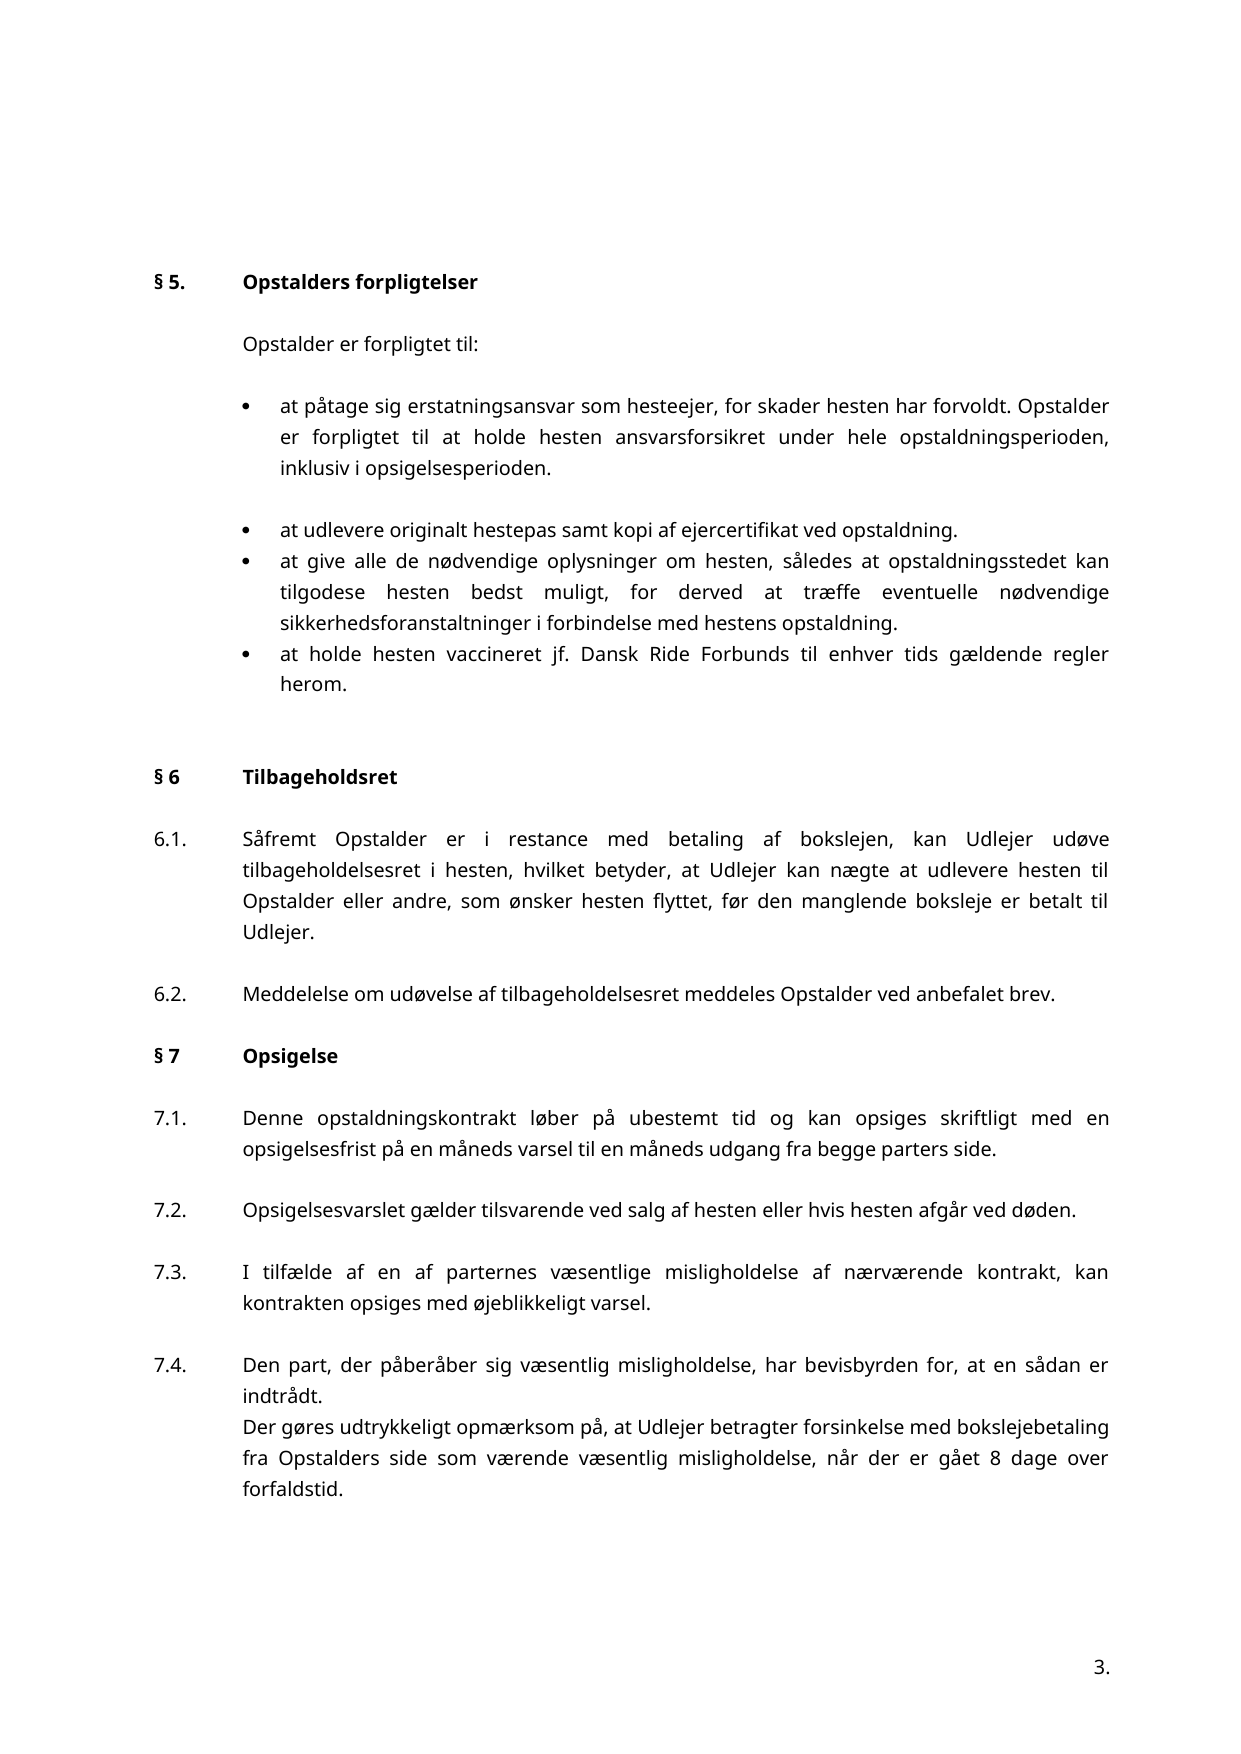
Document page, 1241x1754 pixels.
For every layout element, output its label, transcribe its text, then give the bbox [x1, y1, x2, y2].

text Der gøres udtrykkeligt opmærksom på, at Udlejer betragter forsinkelse med bokslejebetaling fra Opstalders side som værende væsentlig misligholdelse, når der er gået 8 dage over forfaldstid. [153, 1413, 1110, 1502]
text § 5. Opstalders forpligtelser [153, 268, 1110, 296]
list at holde hesten vaccineret jf. Dansk Ride Forbunds til enhver tids gældende regler herom. [242, 640, 1110, 698]
text 6.2. Meddelelse om udøvelse af tilbageholdelsesret meddeles Opstalder ved anbefalet brev. [153, 980, 1110, 1007]
text § 7 Opsigelse [153, 1042, 1110, 1069]
text 7.3. I tilfælde af en af parternes væsentlige misligholdelse af nærværende kontrakt, kan kontrakten opsiges med øjeblikkeligt varsel. [153, 1258, 1110, 1316]
text 7.4. Den part, der påberåber sig væsentlig misligholdelse, har bevisbyrden for, at en sådan er indtrådt. [153, 1351, 1110, 1409]
list at give alle de nødvendige oplysninger om hesten, således at opstaldningsstedet kan tilgodese hesten bedst muligt, for derved at træffe eventuelle nødvendige sikkerhedsforanstaltninger i forbindelse med hestens opstaldning. [242, 547, 1110, 636]
text 7.1. Denne opstaldningskontrakt løber på ubestemt tid og kan opsiges skriftligt med en opsigelsesfrist på en måneds varsel til en måneds udgang fra begge parters side. [153, 1104, 1110, 1162]
text § 6 Tilbageholdsret [153, 763, 1110, 791]
list at udlevere originalt hestepas samt kopi af ejercertifikat ved opstaldning. [242, 516, 1110, 543]
text 6.1. Såfremt Opstalder er i restance med betaling af bokslejen, kan Udlejer udøve tilbageholdelsesret i hesten, hvilket betyder, at Udlejer kan nægte at udlevere hesten til Opstalder eller andre, som ønsker hesten flyttet, før den manglende boksleje er betalt til Udlejer. [153, 825, 1110, 945]
text Opstalder er forpligtet til: [153, 330, 1110, 357]
list at påtage sig erstatningsansvar som hesteejer, for skader hesten har forvoldt. Opstalder er forpligtet til at holde hesten ansvarsforsikret under hele opstaldningsperioden, inklusiv i opsigelsesperioden. [242, 392, 1110, 481]
text 7.2. Opsigelsesvarslet gælder tilsvarende ved salg af hesten eller hvis hesten afgår ved døden. [153, 1197, 1110, 1224]
